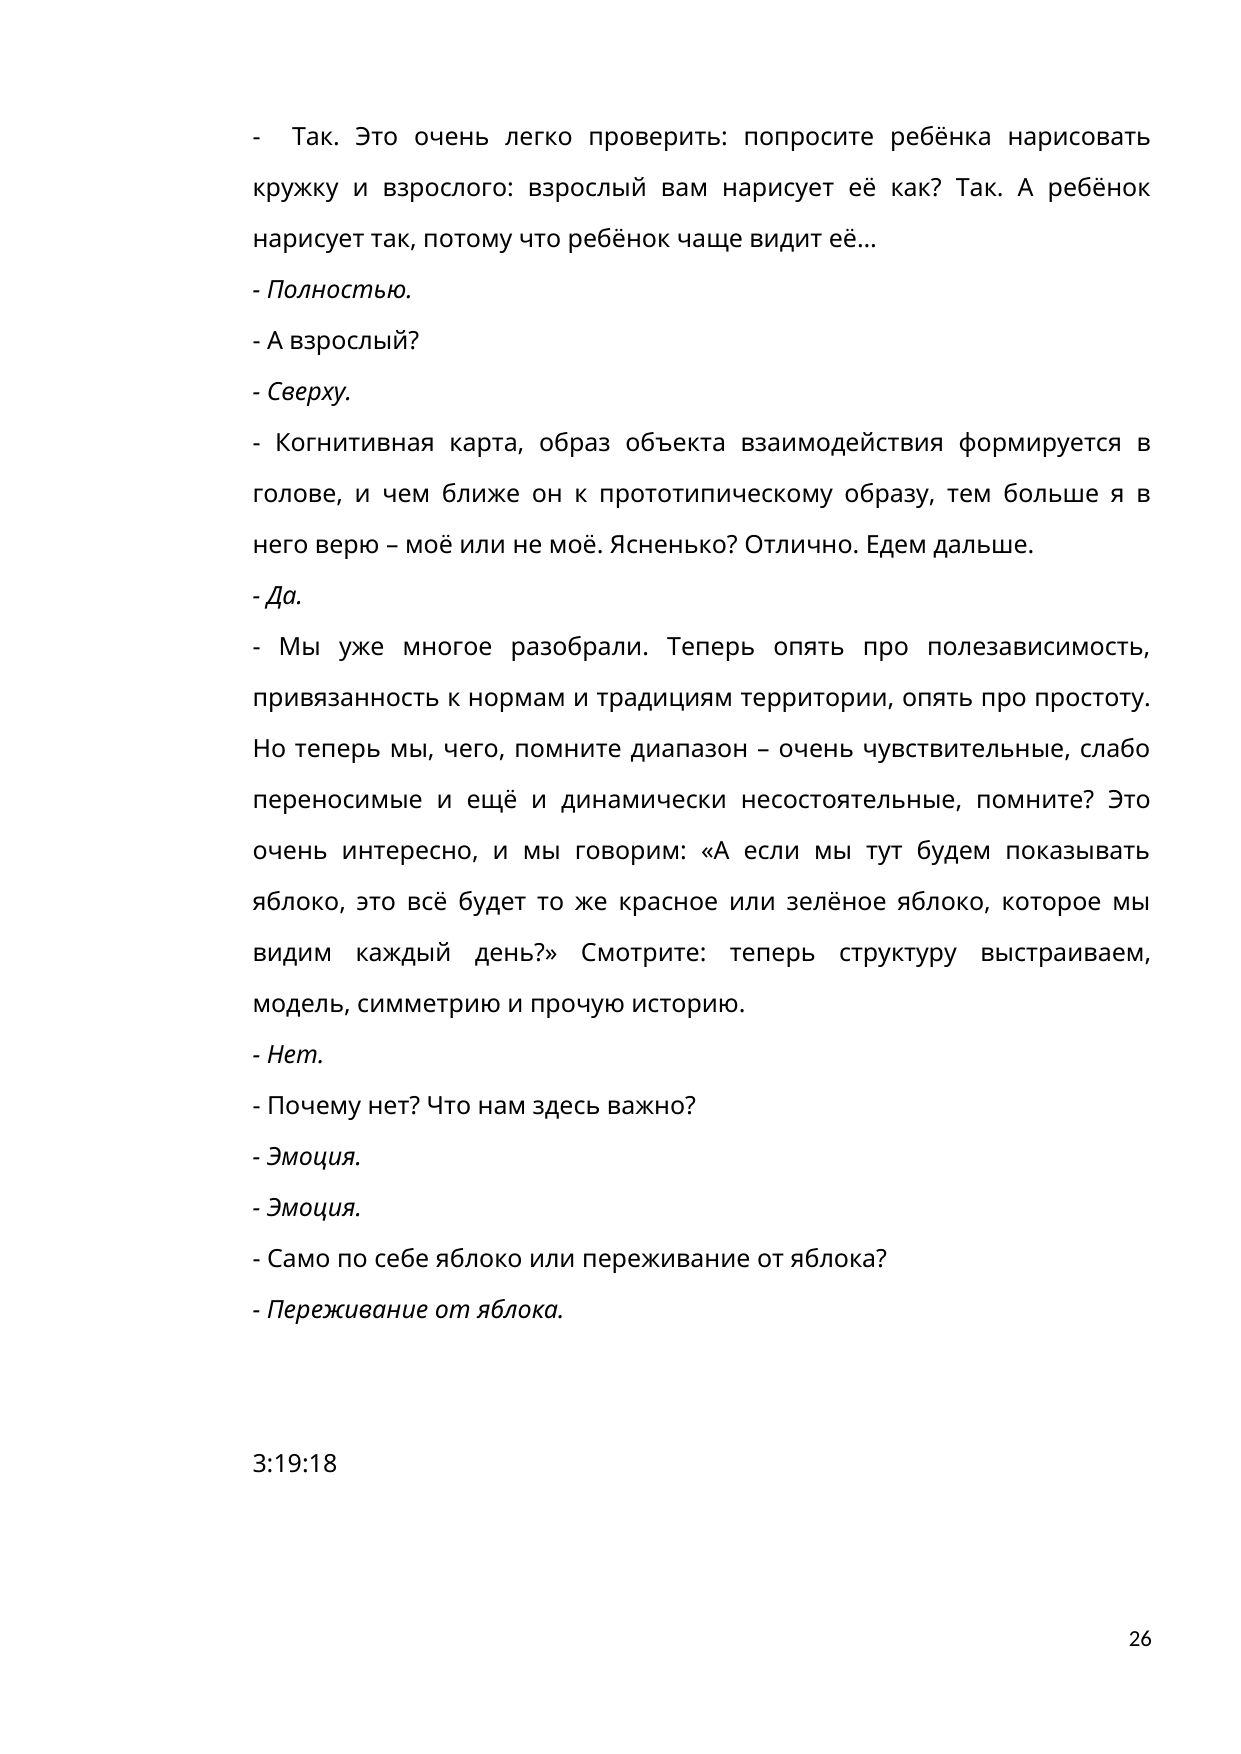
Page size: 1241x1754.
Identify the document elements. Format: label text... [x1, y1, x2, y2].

list - Когнитивная карта, образ объекта взаимодействия формируется в голове, и чем ближе он к прототипическому образу, тем больше я в него верю – моё или не моё. Ясненько? Отлично. Едем дальше. [252, 424, 1152, 561]
list - Эмоция. [252, 1139, 1152, 1173]
list - Мы уже многое разобрали. Теперь опять про полезависимость, привязанность к нормам и традициям территории, опять про простоту. Но теперь мы, чего, помните диапазон – очень чувствительные, слабо переносимые и ещё и динамически несостоятельные, помните? Это очень интересно, и мы говорим: «А если мы тут будем показывать яблоко, это всё будет то же красное или зелёное яблоко, которое мы видим каждый день?» Смотрите: теперь структуру выстраиваем, модель, симметрию и прочую историю. [252, 628, 1152, 1020]
list 3:19:18 [252, 1445, 1152, 1479]
list - Эмоция. [252, 1190, 1152, 1224]
list - Сверху. [252, 373, 1152, 407]
list - Так. Это очень легко проверить: попросите ребёнка нарисовать кружку и взрослого: взрослый вам нарисует её как? Так. А ребёнок нарисует так, потому что ребёнок чаще видит её… [252, 118, 1152, 254]
list - А взрослый? [252, 322, 1152, 356]
list - Да. [252, 577, 1152, 612]
list - Почему нет? Что нам здесь важно? [252, 1088, 1152, 1122]
list - Полностью. [252, 271, 1152, 305]
list - Само по себе яблоко или переживание от яблока? [252, 1241, 1152, 1275]
list - Переживание от яблока. [252, 1292, 1152, 1326]
list - Нет. [252, 1037, 1152, 1071]
